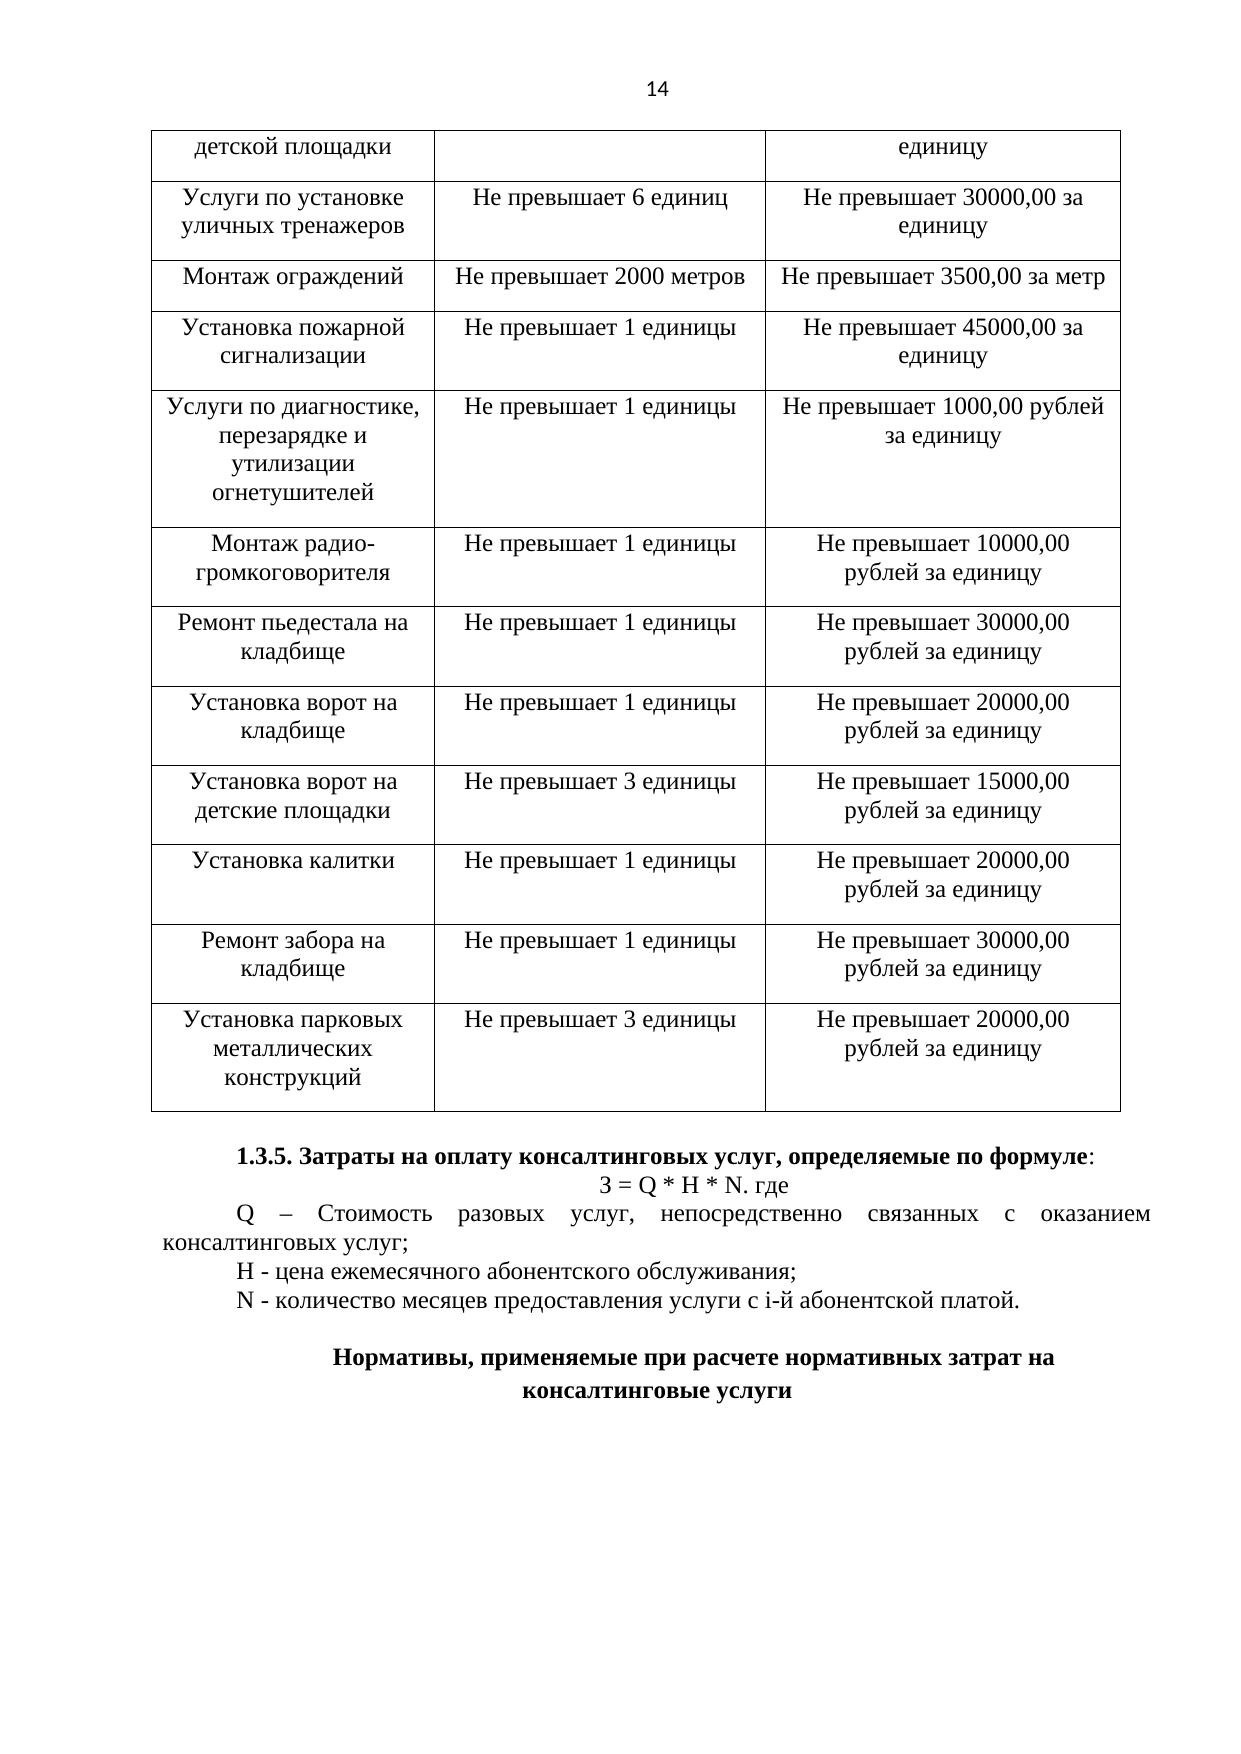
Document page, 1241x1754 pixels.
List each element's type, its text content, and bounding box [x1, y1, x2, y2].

table_cell Ремонт пьедестала на кладбище [152, 607, 434, 686]
text N - количество месяцев предоставления услуги с i-й абонентской платой. [162, 1285, 1152, 1313]
table_cell Не превышает 1000,00 рублей за единицу [766, 391, 1120, 527]
table_cell Не превышает 45000,00 за единицу [766, 312, 1120, 390]
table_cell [152, 131, 434, 181]
text Q – Стоимость разовых услуг, непосредственно связанных с оказанием консалтинговых услуг; [162, 1198, 1152, 1256]
table_cell Не превышает 20000,00 рублей за единицу [766, 845, 1120, 924]
table_cell Услуги по установке уличных тренажеров [152, 182, 434, 260]
table_cell Монтаж ограждений [152, 261, 434, 311]
table_cell Не превышает 1 единицы [435, 687, 765, 765]
table_cell Не превышает 1 единицы [435, 391, 765, 527]
table_cell Установка калитки [152, 845, 434, 924]
table_cell Установка парковых металлических конструкций [152, 1004, 434, 1111]
table_cell Не превышает 1 единицы [435, 607, 765, 686]
table_cell Установка ворот на детские площадки [152, 766, 434, 844]
table_cell Не превышает 3 единицы [435, 766, 765, 844]
text 1.3.5. Затраты на оплату консалтинговых услуг, определяемые по формуле: [162, 1141, 1152, 1170]
table_cell Не превышает 2000 метров [435, 261, 765, 311]
table_cell Не превышает 30000,00 рублей за единицу [766, 925, 1120, 1003]
table_cell Услуги по диагностике, перезарядке и утилизации огнетушителей [152, 391, 434, 527]
table_cell Не превышает 30000,00 за единицу [766, 182, 1120, 260]
table_cell Установка ворот на кладбище [152, 687, 434, 765]
table_cell Ремонт забора на кладбище [152, 925, 434, 1003]
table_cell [435, 131, 765, 181]
text З = Q * H * N. где [162, 1170, 1152, 1198]
table_cell Не превышает 15000,00 рублей за единицу [766, 766, 1120, 844]
table_cell Не превышает 3500,00 за метр [766, 261, 1120, 311]
table_cell Не превышает 20000,00 рублей за единицу [766, 687, 1120, 765]
table_cell Не превышает 1 единицы [435, 925, 765, 1003]
table_cell Не превышает 1 единицы [435, 845, 765, 924]
table_cell Не превышает 6 единиц [435, 182, 765, 260]
table_cell Не превышает 1 единицы [435, 528, 765, 606]
table_cell Не превышает 10000,00 рублей за единицу [766, 528, 1120, 606]
table_cell Не превышает 3 единицы [435, 1004, 765, 1111]
table_cell Не превышает 20000,00 рублей за единицу [766, 1004, 1120, 1111]
text Нормативы, применяемые при расчете нормативных затрат на консалтинговые услуги [162, 1342, 1152, 1404]
table_cell Не превышает 1 единицы [435, 312, 765, 390]
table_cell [766, 131, 1120, 181]
table_cell Не превышает 30000,00 рублей за единицу [766, 607, 1120, 686]
table_cell Установка пожарной сигнализации [152, 312, 434, 390]
text H - цена ежемесячного абонентского обслуживания; [162, 1256, 1152, 1285]
table_cell Монтаж радио-громкоговорителя [152, 528, 434, 606]
